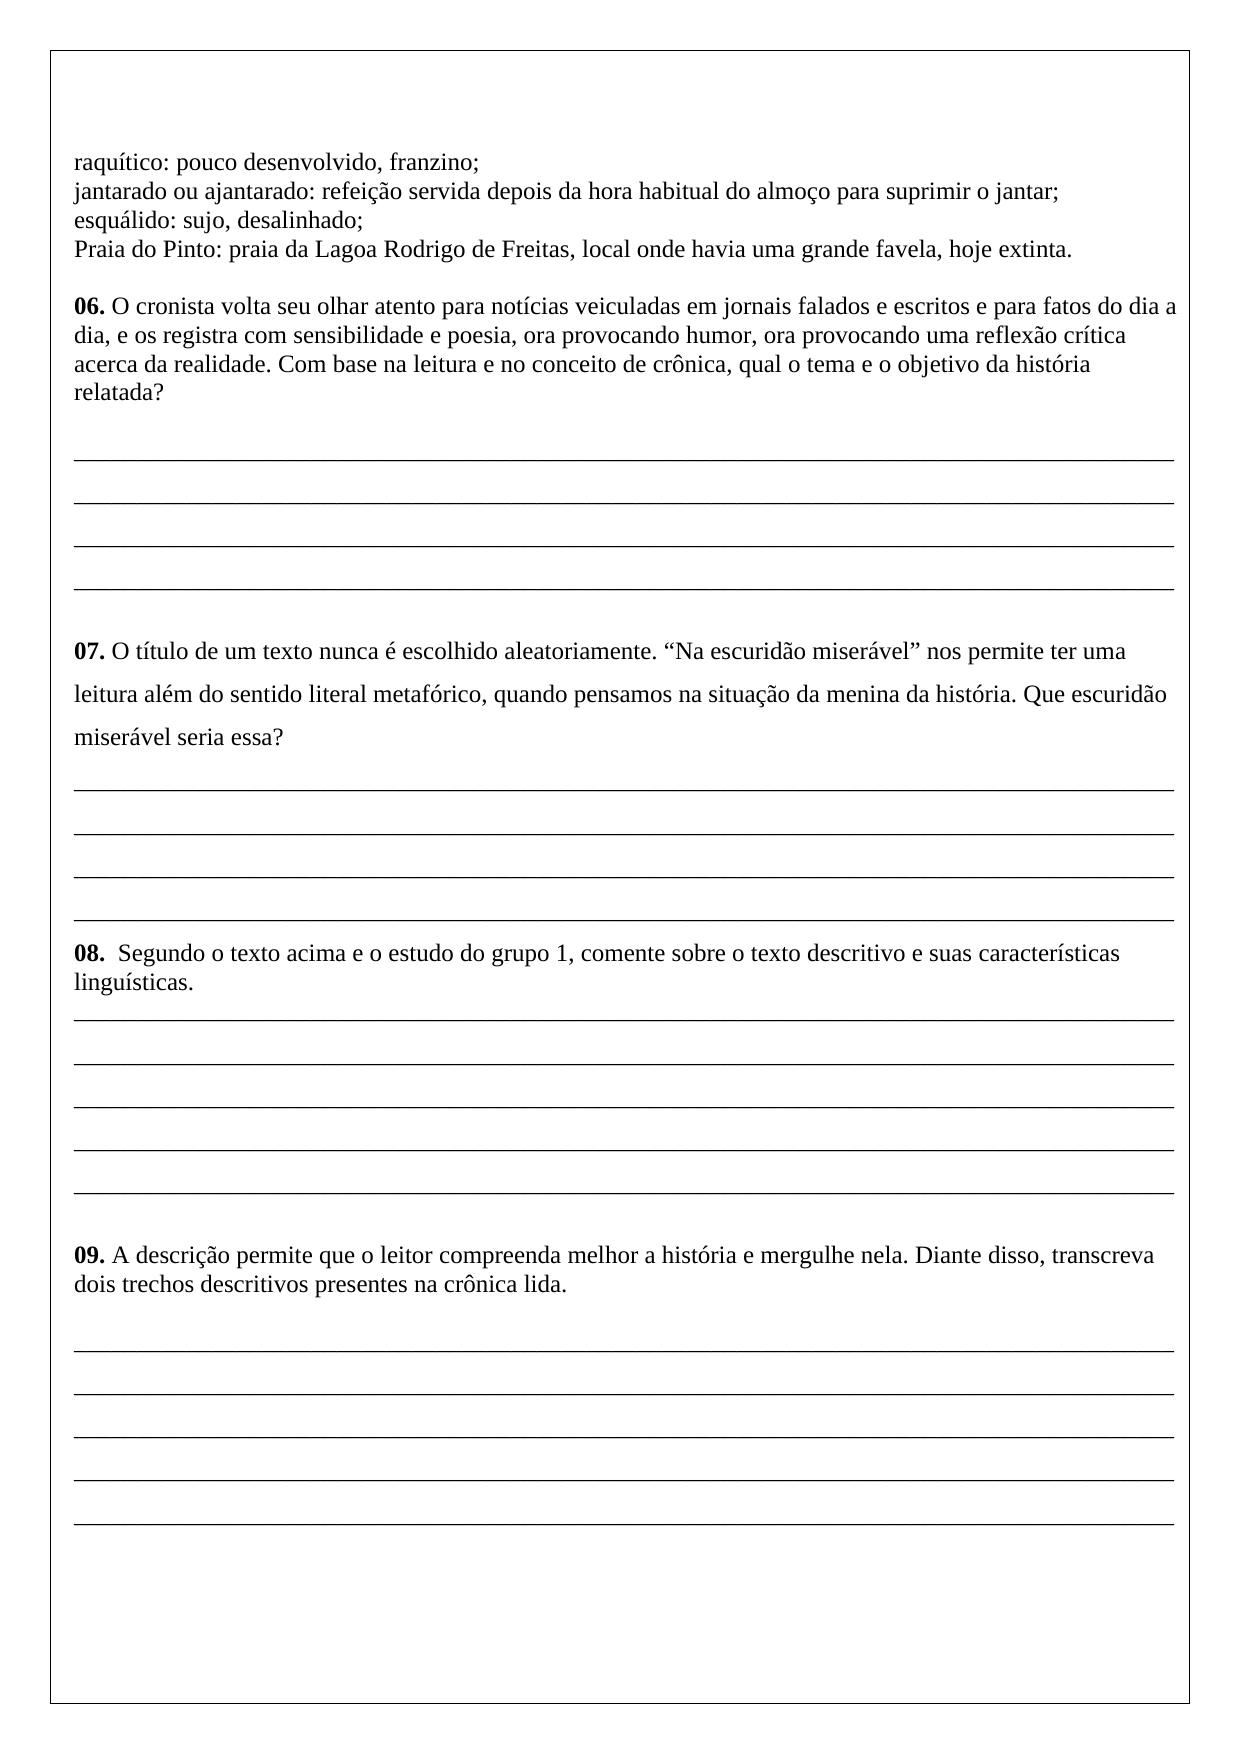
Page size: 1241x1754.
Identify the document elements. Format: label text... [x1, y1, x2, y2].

text 07. O título de um texto nunca é escolhido aleatoriamente. “Na escuridão miserável” nos permite ter uma leitura além do sentido literal metafórico, quando pensamos na situação da menina da história. Que escuridão miserável seria essa? ________________________________________________________________________________________________________________________________________________________________________________________________________________________________________________________________________________________________________________________________________________________________ [74, 636, 1181, 924]
text ________________________________________________________________________________________________________________________________________________________________________________________________________________________________________________________________________________________________________________________________________________________________ [74, 435, 1181, 593]
text 08. Segundo o texto acima e o estudo do grupo 1, comente sobre o texto descritivo e suas características linguísticas. [74, 938, 1181, 996]
text 09. A descrição permite que o leitor compreenda melhor a história e mergulhe nela. Diante disso, transcreva dois trechos descritivos presentes na crônica lida. [74, 1240, 1181, 1297]
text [74, 147, 1181, 262]
text 06. O cronista volta seu olhar atento para notícias veiculadas em jornais falados e escritos e para fatos do dia a dia, e os registra com sensibilidade e poesia, ora provocando humor, ora provocando uma reflexão crítica acerca da realidade. Com base na leitura e no conceito de crônica, qual o tema e o objetivo da história relatada? [74, 291, 1181, 406]
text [74, 1326, 1181, 1527]
